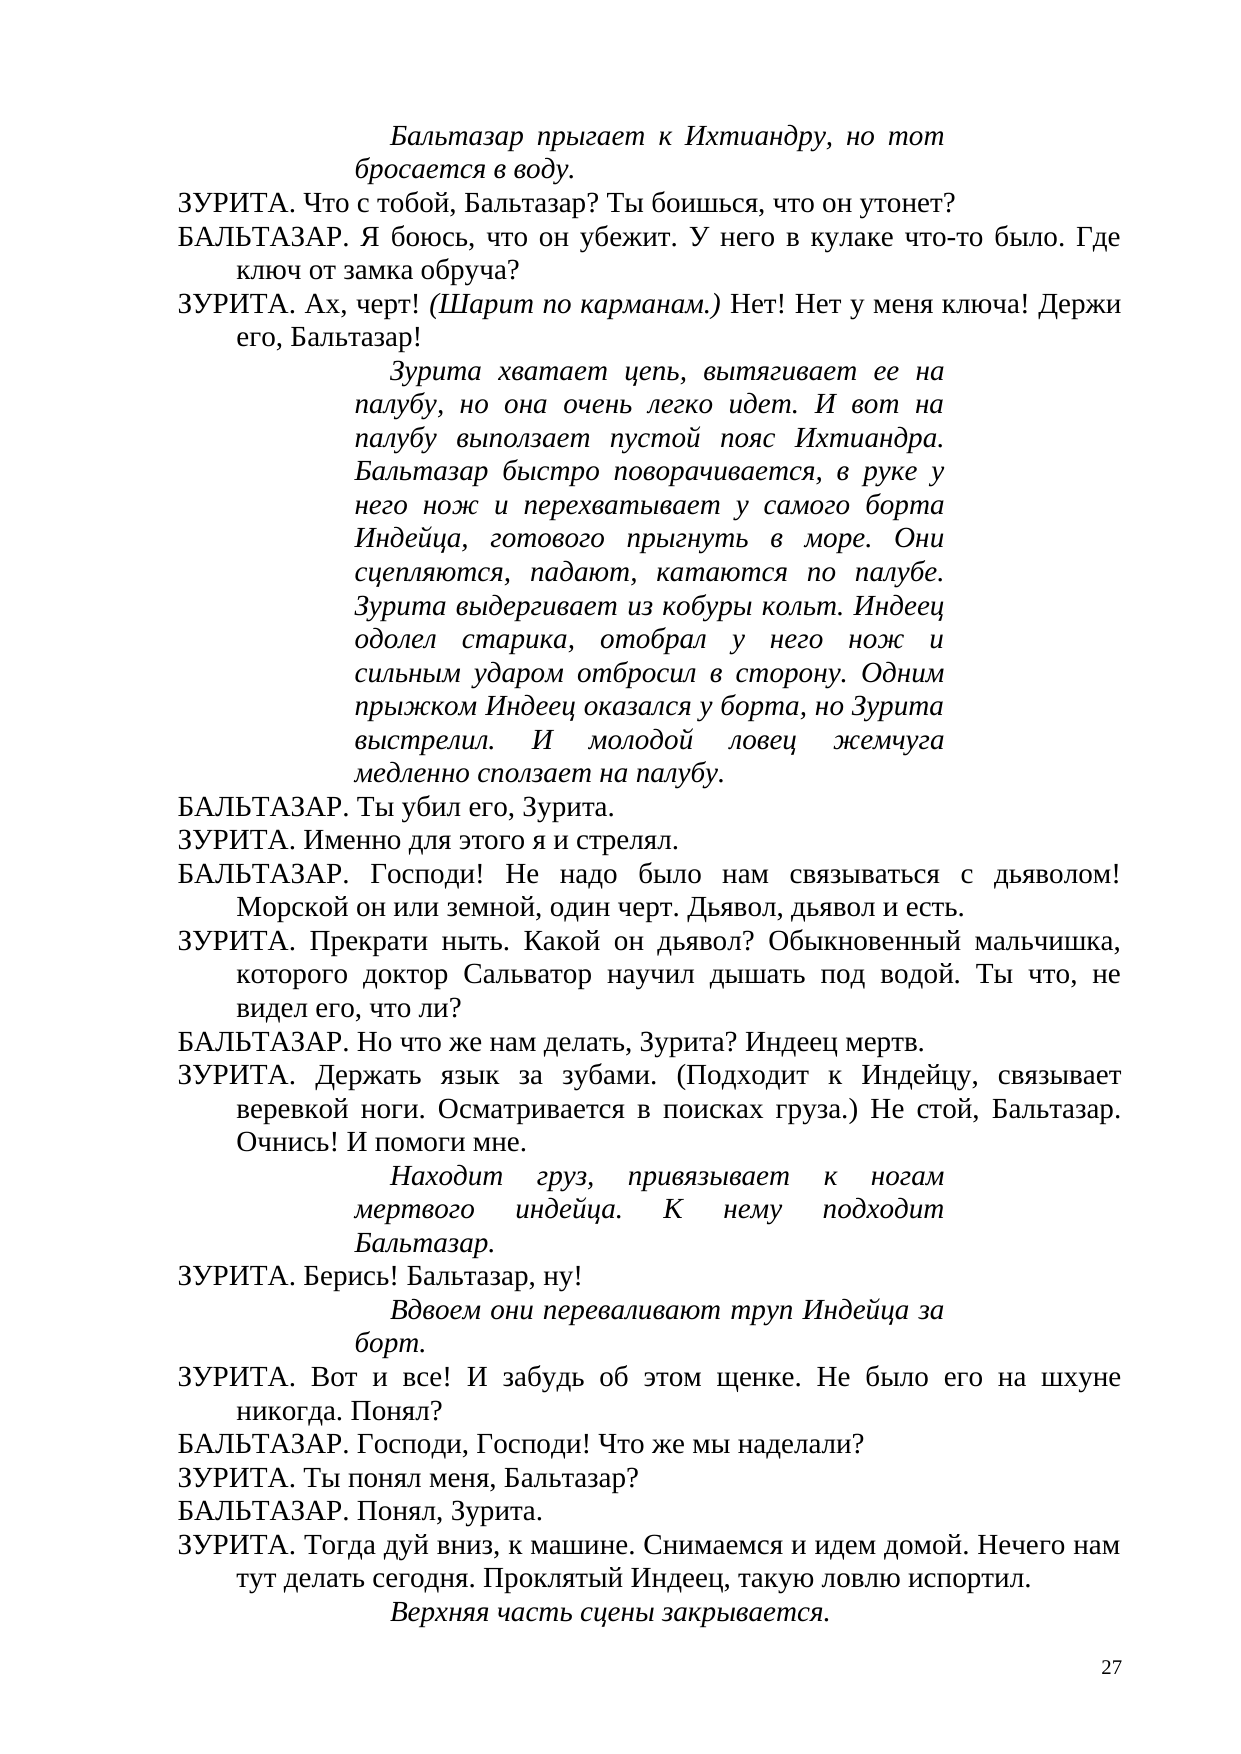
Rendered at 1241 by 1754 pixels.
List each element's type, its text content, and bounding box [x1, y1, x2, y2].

text БАЛЬТАЗАР. Ты убил его, Зурита. [177, 789, 1122, 822]
text Находит груз, привязывает к ногам мертвого индейца. К нему подходит Бальтазар. [354, 1158, 945, 1258]
text ЗУРИТА. Ты понял меня, Бальтазар? [177, 1460, 1122, 1493]
text БАЛЬТАЗАР. Господи, Господи! Что же мы наделали? [177, 1426, 1122, 1460]
text Верхняя часть сцены закрывается. [354, 1594, 945, 1627]
text ЗУРИТА. Именно для этого я и стрелял. [177, 822, 1122, 856]
text БАЛЬТАЗАР. Понял, Зурита. [177, 1493, 1122, 1527]
text ЗУРИТА. Вот и все! И забудь об этом щенке. Не было его на шхуне никогда. Понял? [177, 1359, 1122, 1426]
text Зурита хватает цепь, вытягивает ее на палубу, но она очень легко идет. И вот на палубу выползает пустой пояс Ихтиандра. Бальтазар быстро поворачивается, в руке у него нож и перехватывает у самого борта Индейца, готового прыгнуть в море. Они сцепляются, падают, катаются по палубе. Зурита выдергивает из кобуры кольт. Индеец одолел старика, отобрал у него нож и сильным ударом отбросил в сторону. Одним прыжком Индеец оказался у борта, но Зурита выстрелил. И молодой ловец жемчуга медленно сползает на палубу. [354, 353, 945, 789]
text ЗУРИТА. Что с тобой, Бальтазар? Ты боишься, что он утонет? [177, 185, 1122, 219]
text ЗУРИТА. Тогда дуй вниз, к машине. Снимаемся и идем домой. Нечего нам тут делать сегодня. Проклятый Индеец, такую ловлю испортил. [177, 1527, 1122, 1594]
text БАЛЬТАЗАР. Но что же нам делать, Зурита? Индеец мертв. [177, 1024, 1122, 1057]
text ЗУРИТА. Берись! Бальтазар, ну! [177, 1258, 1122, 1292]
text ЗУРИТА. Ах, черт! (Шарит по карманам.) Нет! Нет у меня ключа! Держи его, Бальтазар! [177, 286, 1122, 353]
text БАЛЬТАЗАР. Господи! Не надо было нам связываться с дьяволом! Морской он или земной, один черт. Дьявол, дьявол и есть. [177, 856, 1122, 923]
text Вдвоем они переваливают труп Индейца за борт. [354, 1292, 945, 1359]
text ЗУРИТА. Прекрати ныть. Какой он дьявол? Обыкновенный мальчишка, которого доктор Сальватор научил дышать под водой. Ты что, не видел его, что ли? [177, 923, 1122, 1024]
text ЗУРИТА. Держать язык за зубами. (Подходит к Индейцу, связывает веревкой ноги. Осматривается в поисках груза.) Не стой, Бальтазар. Очнись! И помоги мне. [177, 1057, 1122, 1158]
text Бальтазар прыгает к Ихтиандру, но тот бросается в воду. [354, 118, 945, 185]
text БАЛЬТАЗАР. Я боюсь, что он убежит. У него в кулаке что-то было. Где ключ от замка обруча? [177, 219, 1122, 286]
